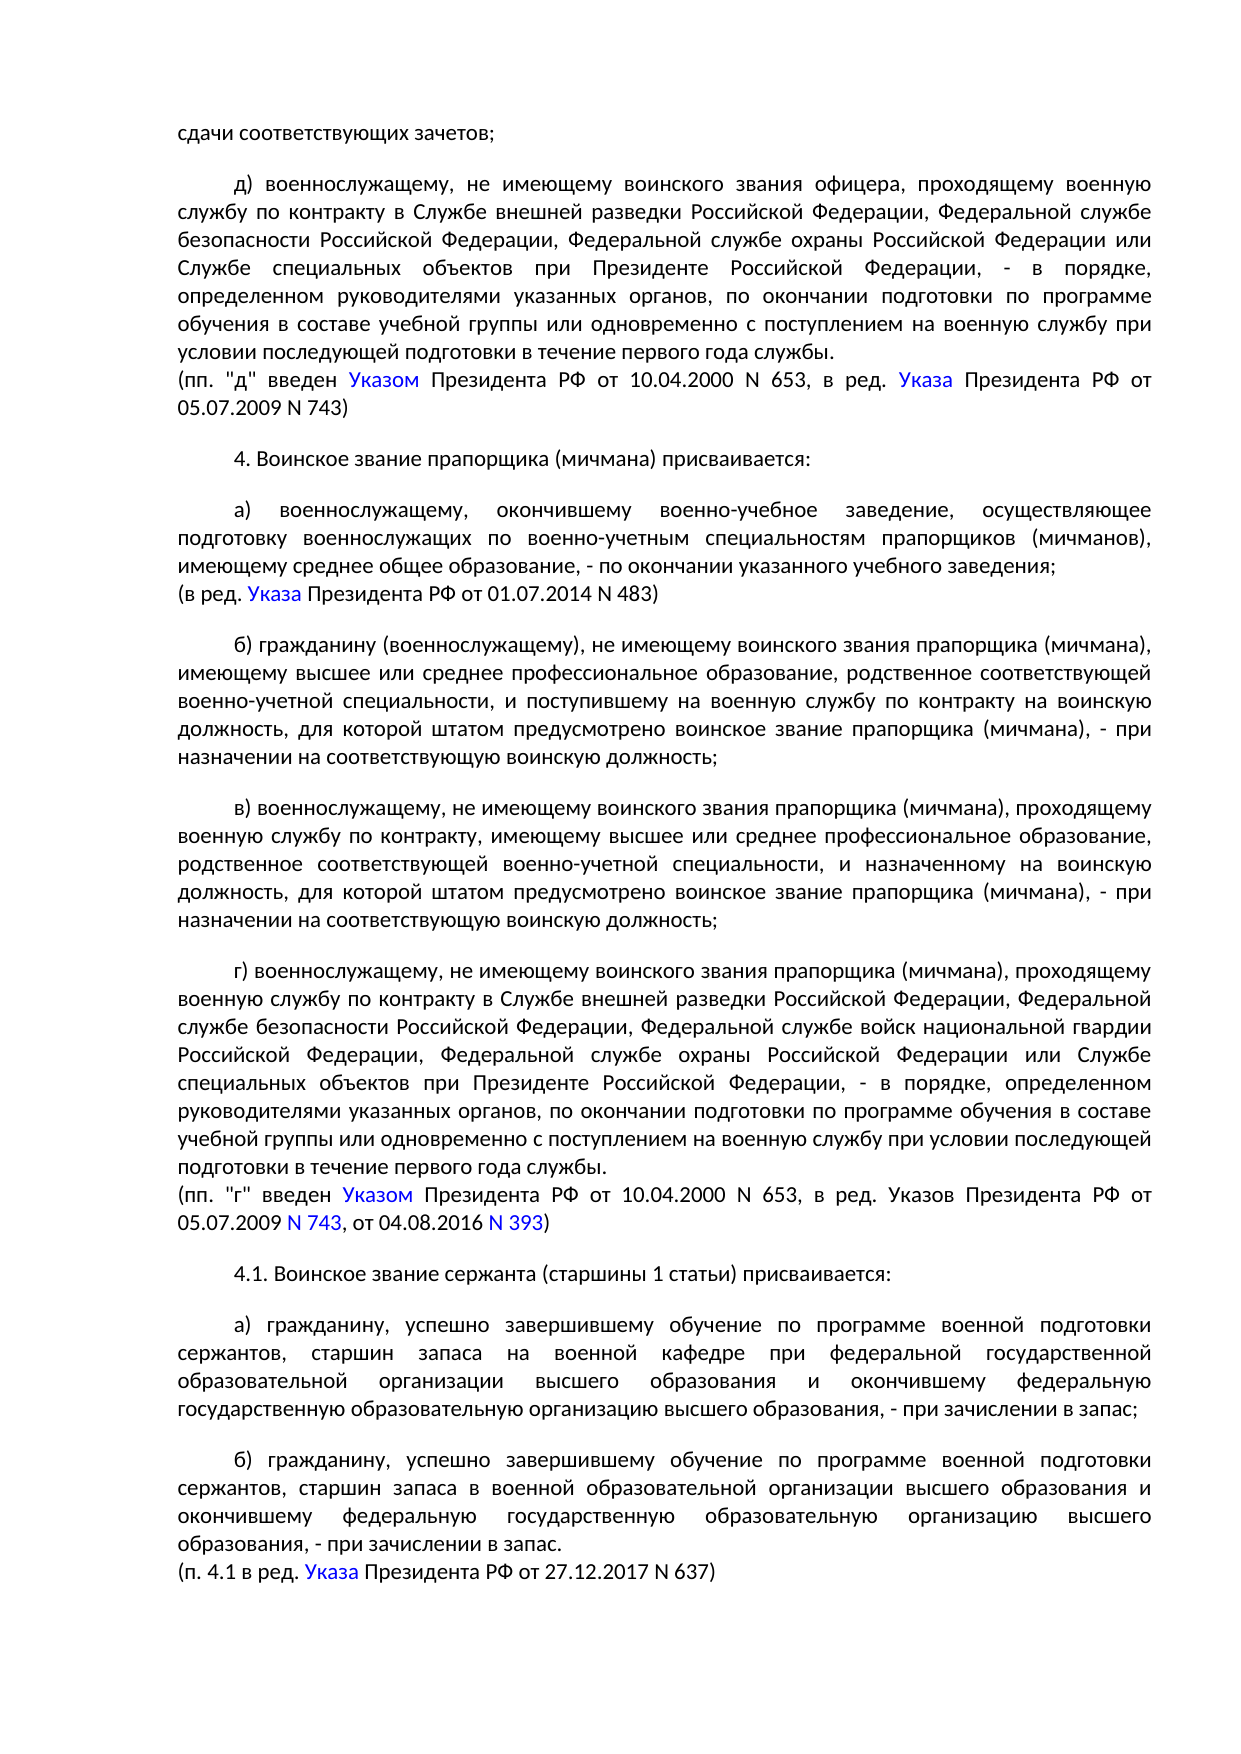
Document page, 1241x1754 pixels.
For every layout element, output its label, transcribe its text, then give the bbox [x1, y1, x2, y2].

text д) военнослужащему, не имеющему воинского звания офицера, проходящему военную службу по контракту в Службе внешней разведки Российской Федерации, Федеральной службе безопасности Российской Федерации, Федеральной службе охраны Российской Федерации или Службе специальных объектов при Президенте Российской Федерации, - в порядке, определенном руководителями указанных органов, по окончании подготовки по программе обучения в составе учебной группы или одновременно с поступлением на военную службу при условии последующей подготовки в течение первого года службы. [177, 169, 1152, 365]
text б) гражданину (военнослужащему), не имеющему воинского звания прапорщика (мичмана), имеющему высшее или среднее профессиональное образование, родственное соответствующей военно-учетной специальности, и поступившему на военную службу по контракту на воинскую должность, для которой штатом предусмотрено воинское звание прапорщика (мичмана), - при назначении на соответствующую воинскую должность; [177, 630, 1152, 770]
text (пп. "г" введен Указом Президента РФ от 10.04.2000 N 653, в ред. Указов Президента РФ от 05.07.2009 N 743, от 04.08.2016 N 393) [177, 1180, 1152, 1236]
text а) военнослужащему, окончившему военно-учебное заведение, осуществляющее подготовку военнослужащих по военно-учетным специальностям прапорщиков (мичманов), имеющему среднее общее образование, - по окончании указанного учебного заведения; [177, 495, 1152, 579]
text б) гражданину, успешно завершившему обучение по программе военной подготовки сержантов, старшин запаса в военной образовательной организации высшего образования и окончившему федеральную государственную образовательную организацию высшего образования, - при зачислении в запас. [177, 1445, 1152, 1557]
text а) гражданину, успешно завершившему обучение по программе военной подготовки сержантов, старшин запаса на военной кафедре при федеральной государственной образовательной организации высшего образования и окончившему федеральную государственную образовательную организацию высшего образования, - при зачислении в запас; [177, 1310, 1152, 1422]
text (в ред. Указа Президента РФ от 01.07.2014 N 483) [177, 579, 1152, 607]
text (п. 4.1 в ред. Указа Президента РФ от 27.12.2017 N 637) [177, 1557, 1152, 1585]
text в) военнослужащему, не имеющему воинского звания прапорщика (мичмана), проходящему военную службу по контракту, имеющему высшее или среднее профессиональное образование, родственное соответствующей военно-учетной специальности, и назначенному на воинскую должность, для которой штатом предусмотрено воинское звание прапорщика (мичмана), - при назначении на соответствующую воинскую должность; [177, 793, 1152, 933]
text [177, 118, 1152, 146]
text (пп. "д" введен Указом Президента РФ от 10.04.2000 N 653, в ред. Указа Президента РФ от 05.07.2009 N 743) [177, 365, 1152, 421]
text 4.1. Воинское звание сержанта (старшины 1 статьи) присваивается: [177, 1259, 1152, 1287]
text г) военнослужащему, не имеющему воинского звания прапорщика (мичмана), проходящему военную службу по контракту в Службе внешней разведки Российской Федерации, Федеральной службе безопасности Российской Федерации, Федеральной службе войск национальной гвардии Российской Федерации, Федеральной службе охраны Российской Федерации или Службе специальных объектов при Президенте Российской Федерации, - в порядке, определенном руководителями указанных органов, по окончании подготовки по программе обучения в составе учебной группы или одновременно с поступлением на военную службу при условии последующей подготовки в течение первого года службы. [177, 956, 1152, 1180]
text 4. Воинское звание прапорщика (мичмана) присваивается: [177, 444, 1152, 472]
